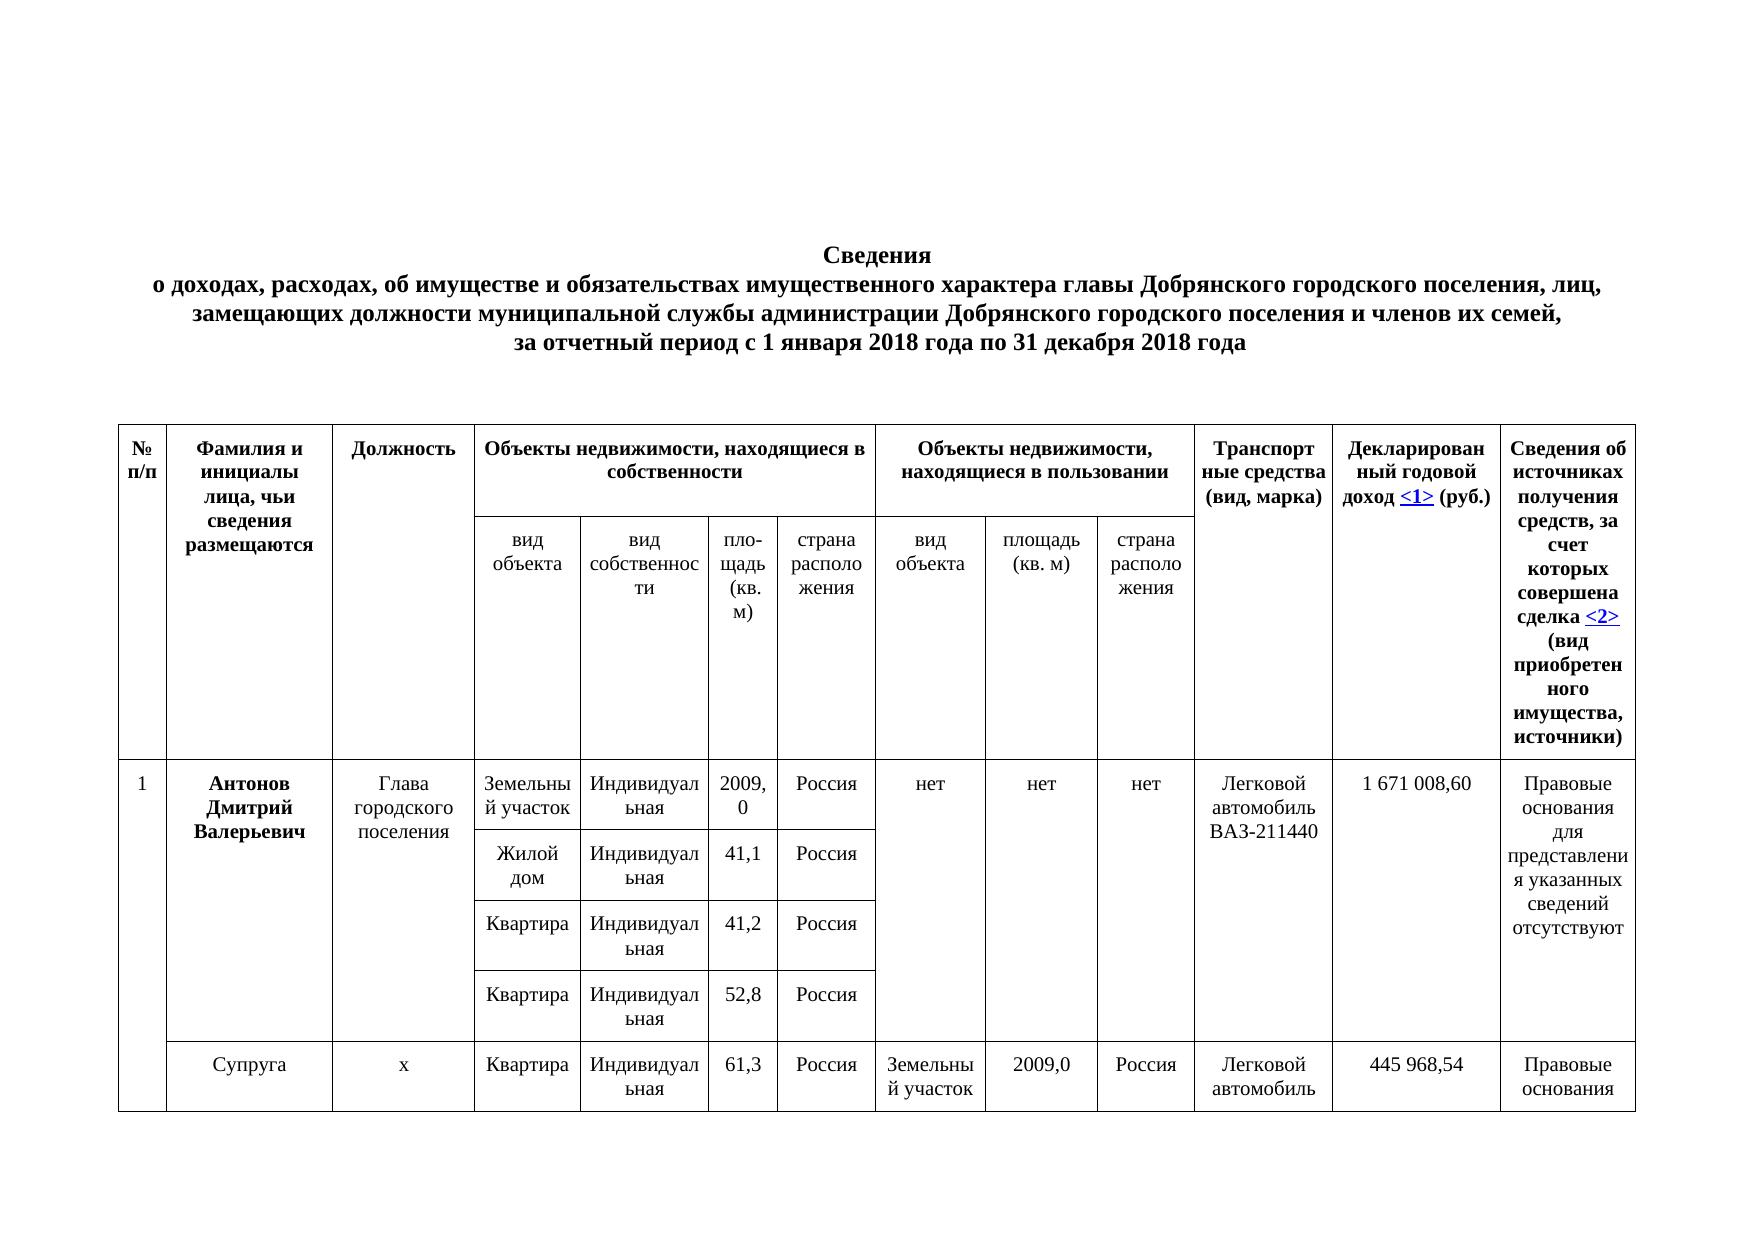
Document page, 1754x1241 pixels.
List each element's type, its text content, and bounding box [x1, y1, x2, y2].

table_header Сведения о доходах, расходах, об имуществе и обязательствах имущественного характера главы Добрянского городского поселения, лиц, замещающих должности муниципальной службы администрации Добрянского городского поселения и членов их семей, за отчетный период с 1 января 2018 года по 31 декабря 2018 года [118, 177, 1636, 424]
table_cell вид объекта [475, 517, 580, 759]
table_cell 41,1 [709, 830, 777, 900]
table_cell площадь (кв. м) [986, 517, 1097, 759]
table_cell Россия [778, 901, 875, 970]
table_cell 2009,0 [986, 1042, 1097, 1111]
table_cell Россия [778, 971, 875, 1041]
table_cell Индивидуальная [581, 830, 708, 900]
table_cell 1 [119, 760, 166, 1111]
table_cell Земельный участок [475, 760, 580, 829]
table_cell нет [876, 760, 985, 1041]
table_cell Легковой автомобиль ВАЗ-211440 [1195, 760, 1332, 1041]
table_cell Объекты недвижимости, находящиеся в собственности [475, 425, 875, 516]
table_cell Индивидуальная [581, 760, 708, 829]
table_cell Объекты недвижимости, находящиеся в пользовании [876, 425, 1194, 516]
table_cell Индивидуальная [581, 971, 708, 1041]
table_cell Сведения об источниках получения средств, за счет которых совершена сделка <2> (вид приобретен ного имущества, источники) [1501, 425, 1635, 759]
table_cell Квартира [475, 971, 580, 1041]
table_cell 2009,0 [709, 760, 777, 829]
table_cell Квартира [475, 901, 580, 970]
table_cell 41,2 [709, 901, 777, 970]
table_cell пло-щадь (кв. м) [709, 517, 777, 759]
table_cell 1 671 008,60 [1333, 760, 1500, 1041]
table_cell 52,8 [709, 971, 777, 1041]
table_cell Декларирован ный годовой доход <1> (руб.) [1333, 425, 1500, 759]
table_cell Земельный участок [876, 1042, 985, 1111]
table_cell Россия [778, 760, 875, 829]
table_cell вид объекта [876, 517, 985, 759]
table_cell вид собственности [581, 517, 708, 759]
table_cell Россия [1098, 1042, 1194, 1111]
table_cell 445 968,54 [1333, 1042, 1500, 1111]
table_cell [1195, 1042, 1332, 1111]
table_cell Индивидуальная [581, 1042, 708, 1111]
table_cell Должность [333, 425, 474, 759]
table_cell Супруга [167, 1042, 332, 1111]
table_cell Антонов Дмитрий Валерьевич [167, 760, 332, 1041]
table_cell Индивидуальная [581, 901, 708, 970]
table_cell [1501, 1042, 1635, 1111]
table_cell Квартира [475, 1042, 580, 1111]
table_cell нет [1098, 760, 1194, 1041]
table_cell Россия [778, 1042, 875, 1111]
table_cell страна расположения [1098, 517, 1194, 759]
table_cell Транспорт ные средства (вид, марка) [1195, 425, 1332, 759]
table_cell № п/п [119, 425, 166, 759]
table_cell Глава городского поселения [333, 760, 474, 1041]
table_cell x [333, 1042, 474, 1111]
table_cell Правовые основания для представления указанных сведений отсутствуют [1501, 760, 1635, 1041]
table_cell Жилой дом [475, 830, 580, 900]
table_cell Фамилия и инициалы лица, чьи сведения размещаются [167, 425, 332, 759]
table_cell нет [986, 760, 1097, 1041]
table_cell Россия [778, 830, 875, 900]
table_cell 61,3 [709, 1042, 777, 1111]
table_cell страна расположения [778, 517, 875, 759]
